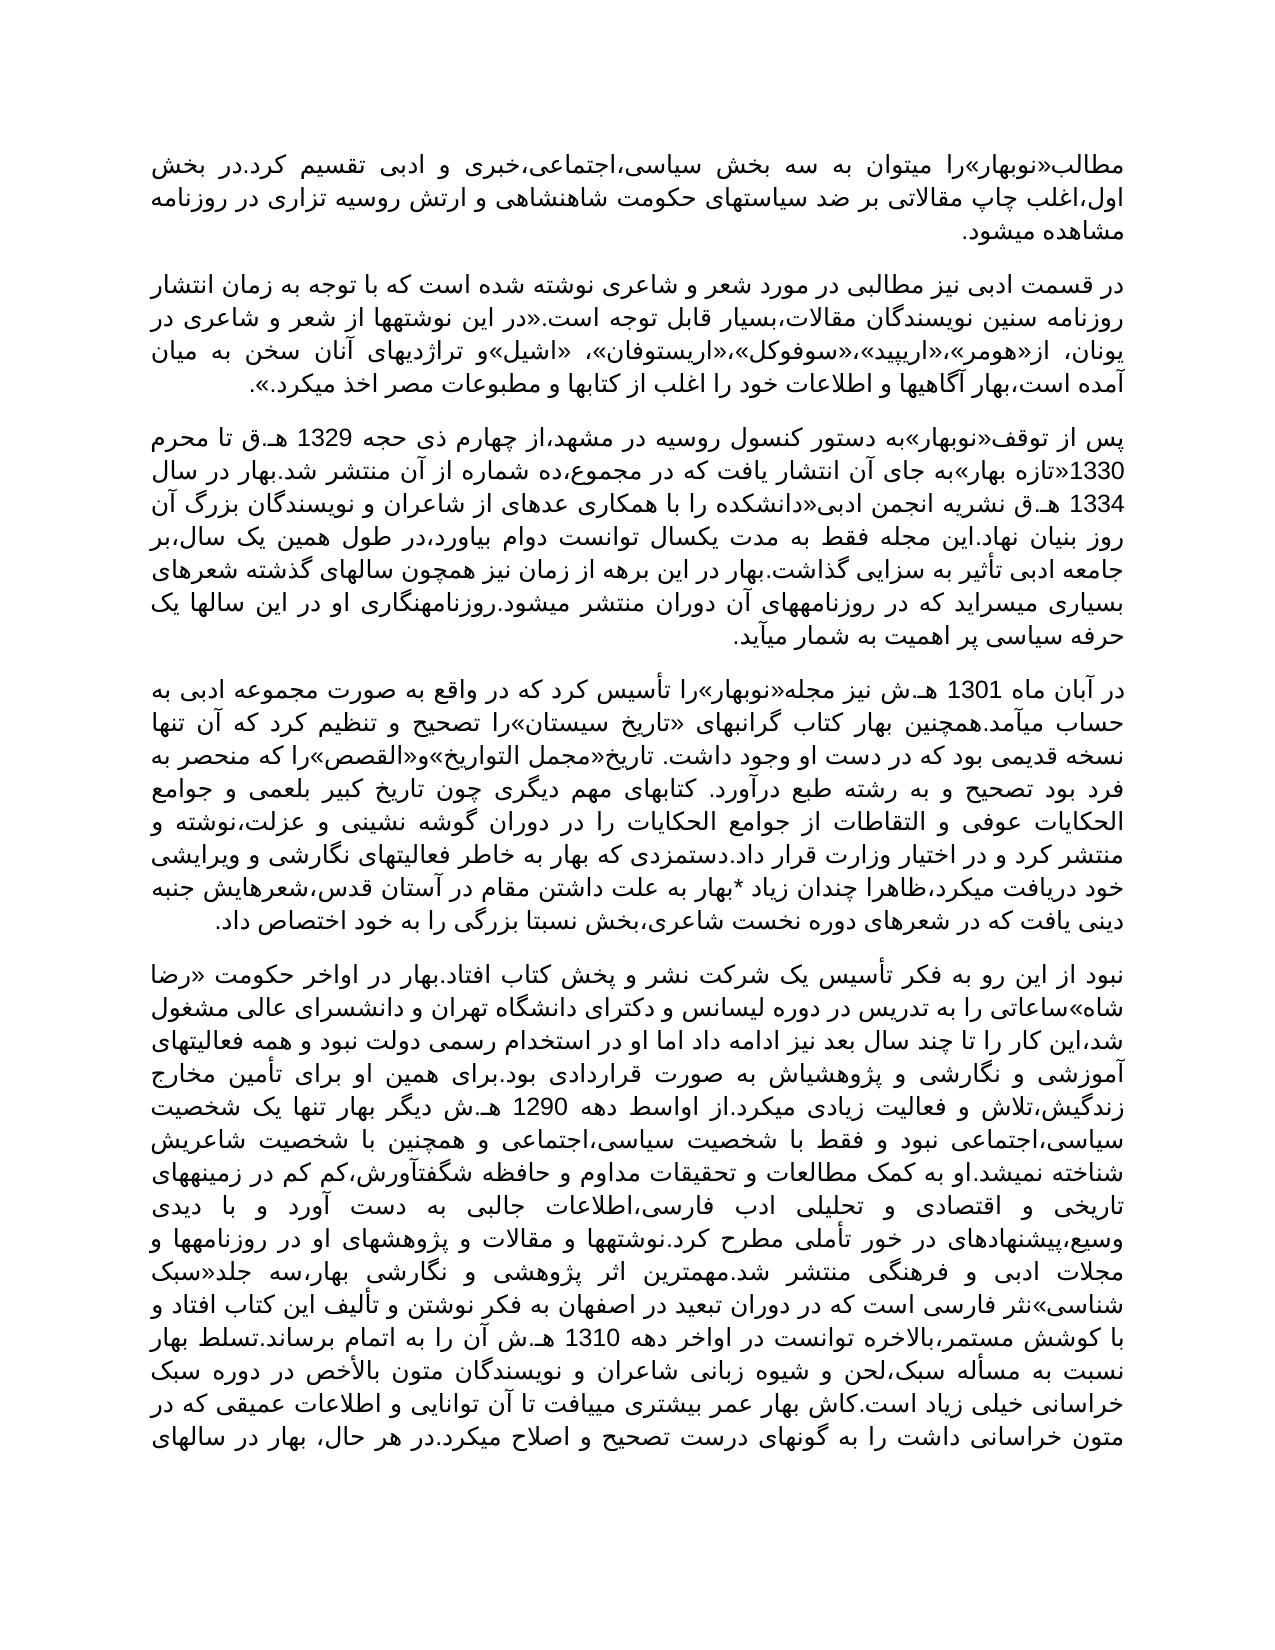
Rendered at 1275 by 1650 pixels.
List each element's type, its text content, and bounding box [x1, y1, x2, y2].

text در قسمت ادبی نیز مطالبی در مورد شعر و شاعری نوشته شده است که با توجه به زمان انتشار روزنامه سنین نویسندگان مقالات،بسیار قابل توجه‏ است.«در این نوشته‏ها از شعر و شاعری در یونان، از«هومر»،«اریپید»،«سوفوکل»،«اریستوفان»، «اشیل»و تراژدی‏های آنان سخن به میان آمده‏ است،بهار آگاهی‏ها و اطلاعات خود را اغلب از کتاب‏ها و مطبوعات مصر اخذ می‏کرد.». [150, 270, 1125, 398]
text پس از توقف«نوبهار»به دستور کنسول روسیه‏ در مشهد،از چهارم ذی حجه 1329 هـ.ق تا محرم‏ 1330«تازه بهار»به جای آن انتشار یافت که در مجموع،ده شماره از آن منتشر شد.بهار در سال‏ 1334 هـ.ق نشریه انجمن ادبی«دانشکده را با همکاری عده‏ای از شاعران و نویسندگان بزرگ آن‏ روز بنیان نهاد.این مجله فقط به مدت یکسال‏ توانست دوام بیاورد،در طول همین یک سال،بر جامعه ادبی تأثیر به سزایی گذاشت.بهار در این‏ برهه از زمان نیز همچون سال‏های گذشته شعرهای‏ بسیاری می‏سراید که در روزنامه‏های آن دوران‏ منتشر می‏شود.روزنامه‏نگاری او در این سالها یک‏ حرفه سیاسی پر اهمیت به شمار می‏آید. [150, 423, 1125, 650]
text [150, 960, 1125, 1451]
text در آبان ماه 1301 هـ.ش نیز مجله«نوبهار»را تأسیس کرد که در واقع به صورت مجموعه ادبی به‏ حساب می‏آمد.همچنین بهار کتاب گرانبهای‏ «تاریخ سیستان»را تصحیح و تنظیم کرد که آن تنها نسخه قدیمی بود که در دست او وجود داشت. تاریخ«مجمل التواریخ»و«القصص»را که منحصر به فرد بود تصحیح و به رشته طبع درآورد. کتاب‏های مهم دیگری چون تاریخ کبیر بلعمی و جوامع الحکایات عوفی و التقاطات از جوامع الحکایات را در دوران گوشه نشینی و عزلت،نوشته و منتشر کرد و در اختیار وزارت قرار داد.دستمزدی که بهار به خاطر فعالیتهای نگارشی‏ و ویرایشی خود دریافت می‏کرد،ظاهرا چندان زیاد *بهار به علت داشتن مقام‏ در آستان قدس،شعرهایش‏ جنبه دینی یافت که در شعرهای دوره نخست‏ شاعری،بخش نسبتا بزرگی را به خود اختصاص‏ داد. [150, 675, 1125, 935]
text مطالب«نوبهار»را می‏توان به سه بخش‏ سیاسی،اجتماعی،خبری و ادبی تقسیم کرد.در بخش اول،اغلب چاپ مقالاتی بر ضد سیاست‏های حکومت شاهنشاهی و ارتش روسیه‏ تزاری در روزنامه مشاهده می‏شود. [150, 150, 1125, 245]
